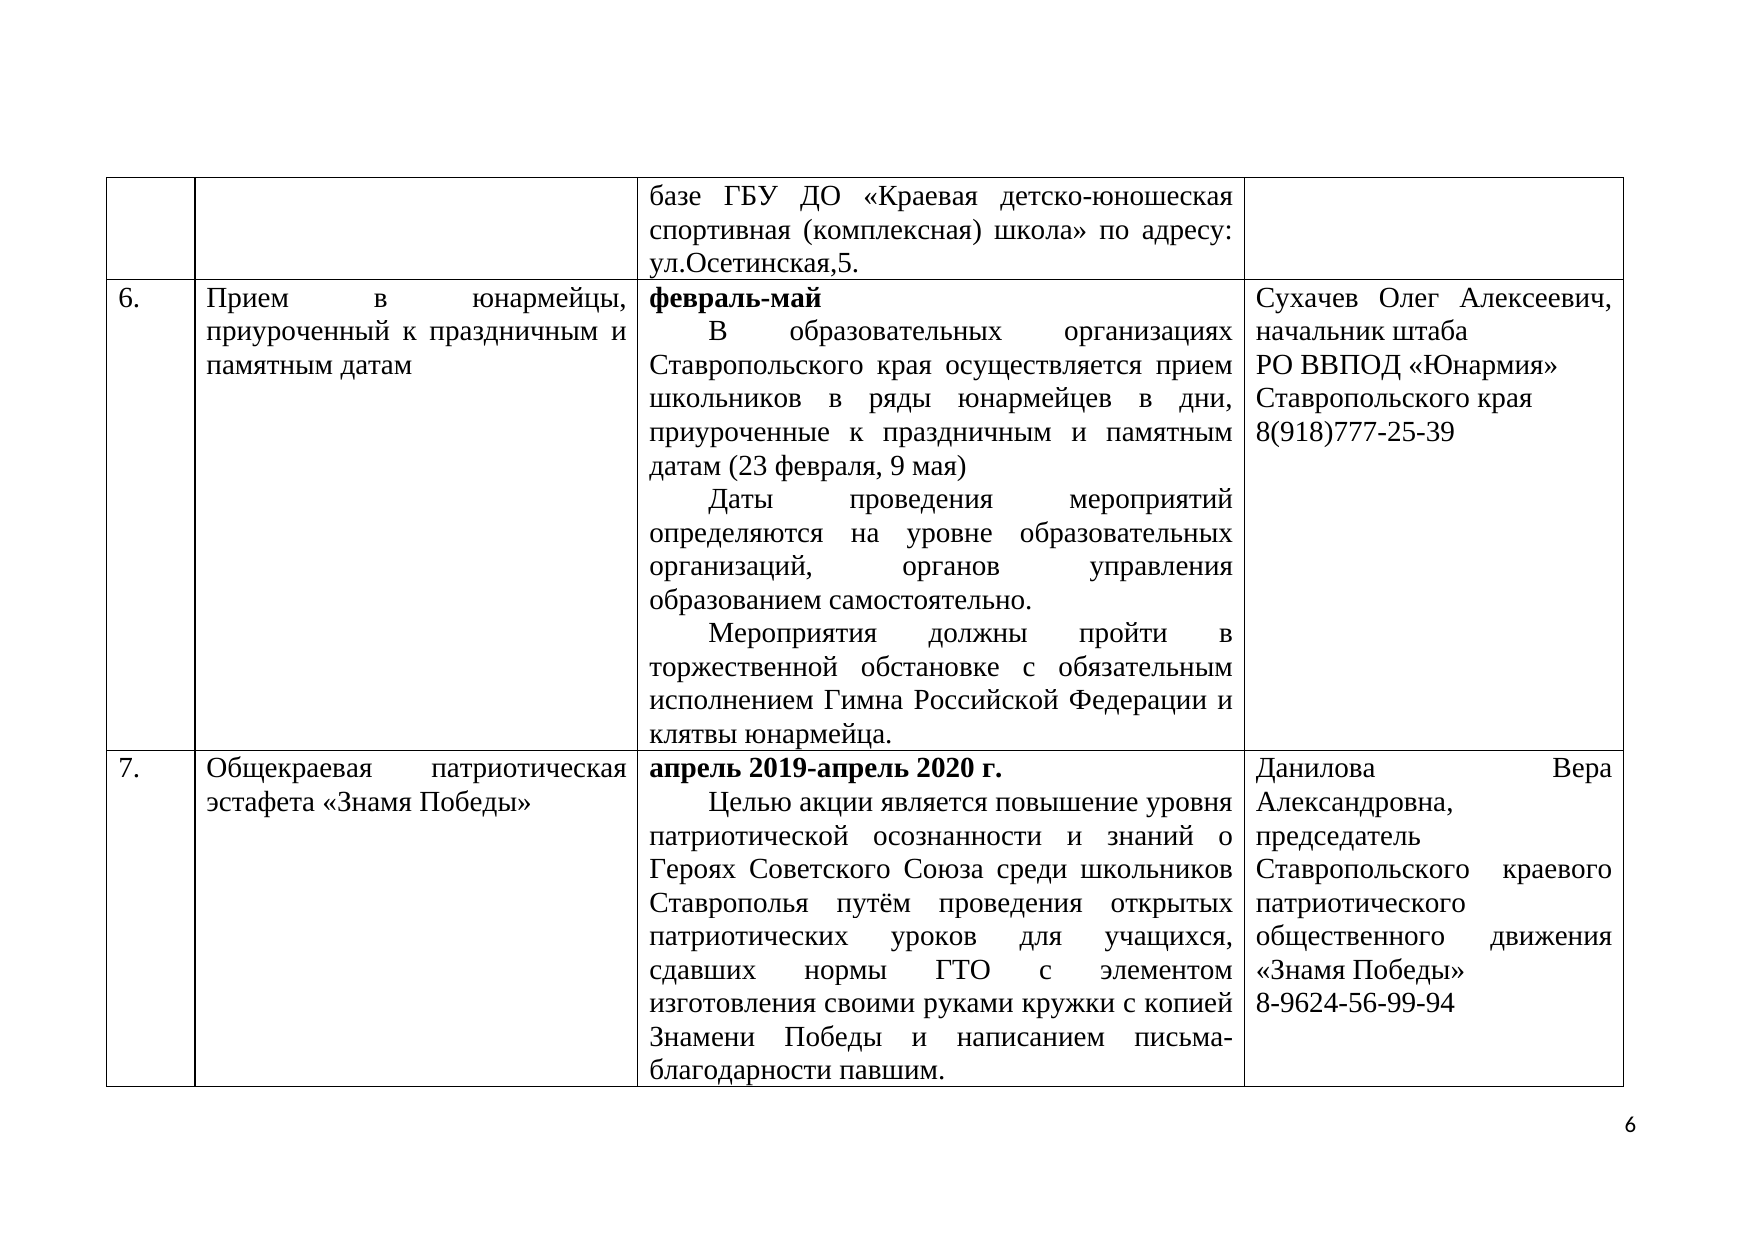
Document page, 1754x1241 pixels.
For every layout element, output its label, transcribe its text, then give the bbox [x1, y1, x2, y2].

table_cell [196, 751, 637, 1086]
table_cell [638, 751, 1244, 1086]
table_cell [196, 178, 637, 279]
table_cell февраль-май В образовательных организациях Ставропольского края осуществляется прием школьников в ряды юнармейцев в дни, приуроченные к праздничным и памятным датам (23 февраля, 9 мая) Даты проведения мероприятий определяются на уровне образовательных организаций, органов управления образованием самостоятельно. Мероприятия должны пройти в торжественной обстановке с обязательным исполнением Гимна Российской Федерации и клятвы юнармейца. [638, 280, 1244, 749]
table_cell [1245, 178, 1623, 279]
table_cell 7. [107, 751, 194, 1086]
table_cell Прием в юнармейцы, приуроченный к праздничным и памятным датам [196, 280, 637, 749]
table_cell 6. [107, 280, 194, 749]
table_cell 5. [107, 178, 194, 279]
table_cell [1245, 751, 1623, 1086]
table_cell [638, 178, 1244, 279]
table_cell Сухачев Олег Алексеевич, начальник штаба РО ВВПОД «Юнармия» Ставропольского края 8(918)777-25-39 [1245, 280, 1623, 749]
